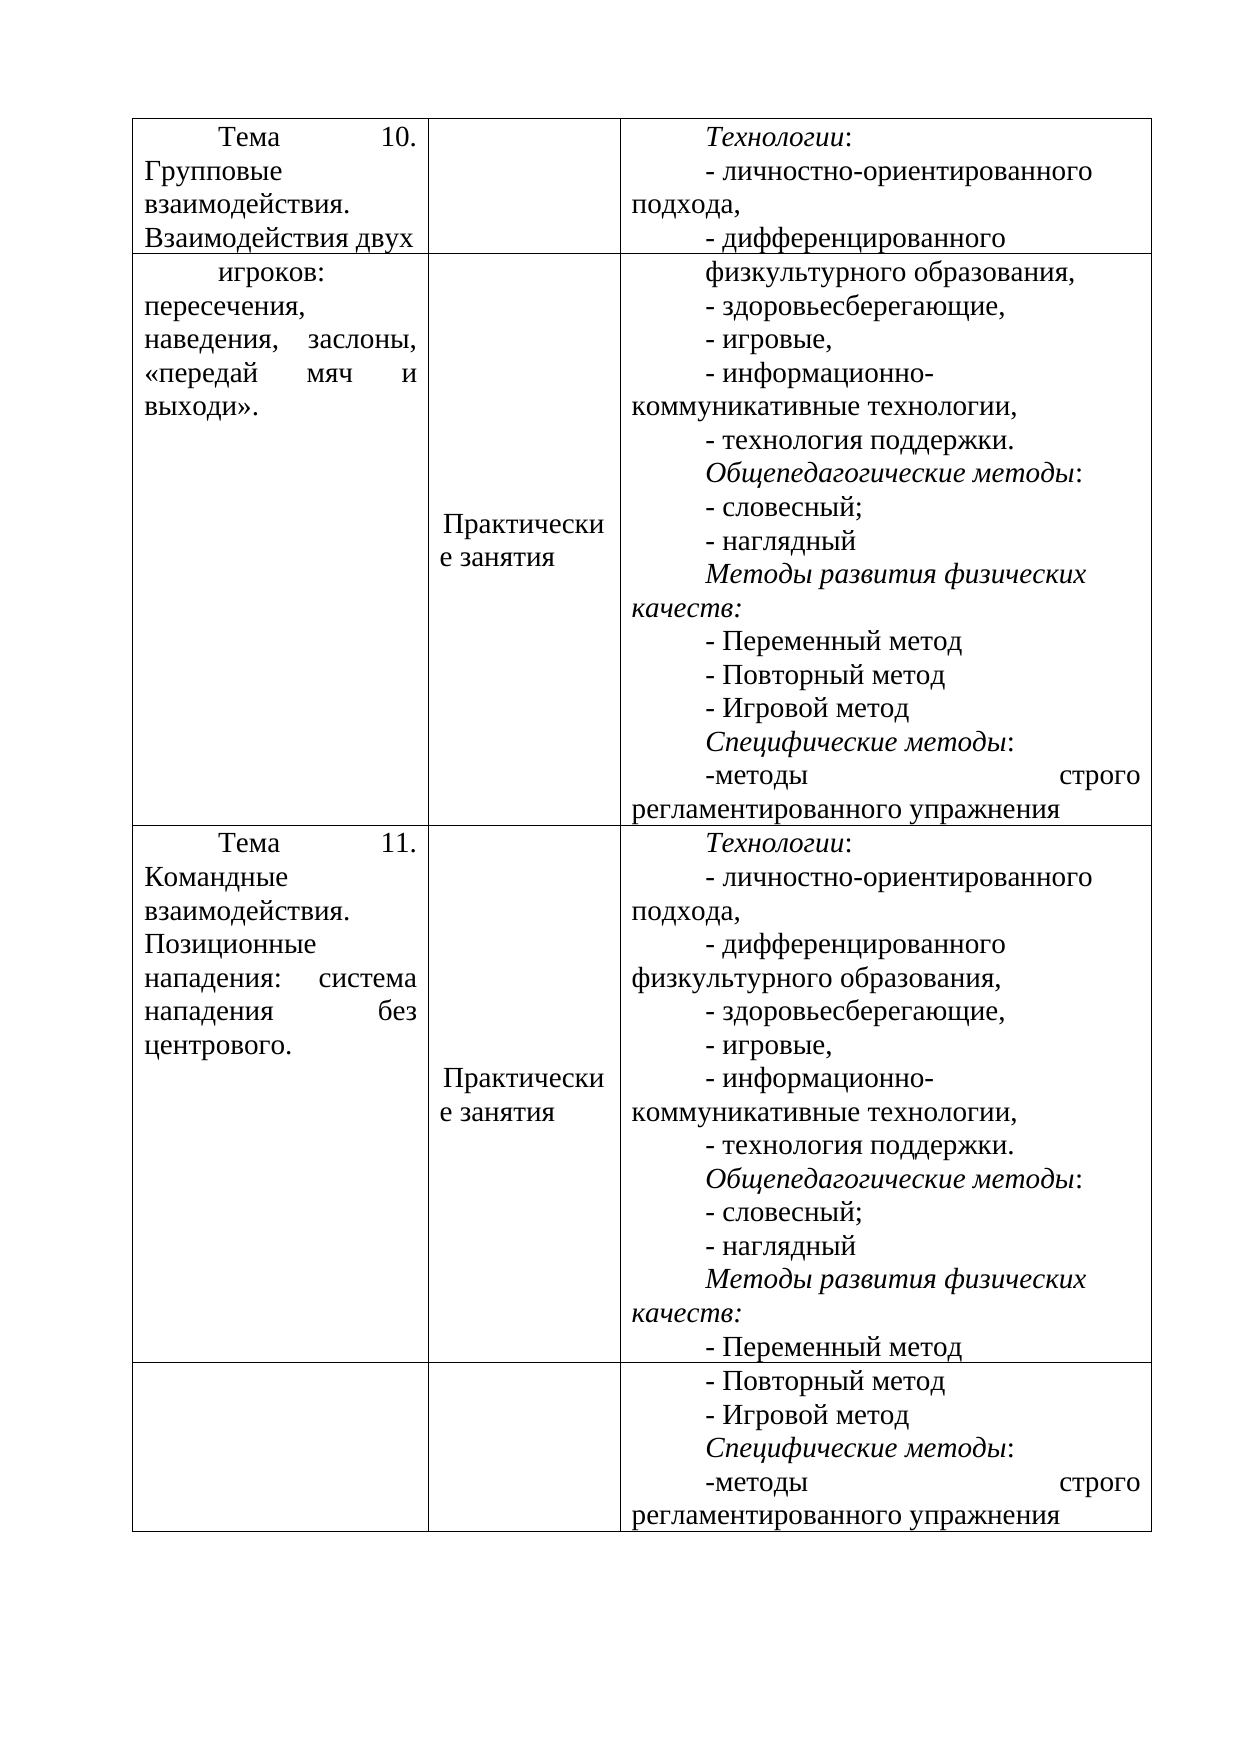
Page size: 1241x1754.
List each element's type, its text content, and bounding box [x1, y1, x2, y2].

table_cell - Повторный метод - Игровой метод Специфические методы: -методы строго регламентированного упражнения [621, 1363, 1151, 1531]
table_cell Практические занятия [429, 826, 620, 1362]
table_cell игроков: пересечения, наведения, заслоны, «передай мяч и выходи». [133, 254, 428, 824]
table_cell [429, 1363, 620, 1531]
table_cell Тема 10. Групповые взаимодействия. Взаимодействия двух [133, 119, 428, 253]
table_cell [429, 119, 620, 253]
table_cell физкультурного образования, - здоровьесберегающие, - игровые, - информационно-коммуникативные технологии, - технология поддержки. Общепедагогические методы: - словесный; - наглядный Методы развития физических качеств: - Переменный метод - Повторный метод - Игровой метод Специфические методы: -методы строго регламентированного упражнения [621, 254, 1151, 824]
table_cell Технологии: - личностно-ориентированного подхода, - дифференцированного физкультурного образования, - здоровьесберегающие, - игровые, - информационно-коммуникативные технологии, - технология поддержки. Общепедагогические методы: - словесный; - наглядный Методы развития физических качеств: - Переменный метод [621, 826, 1151, 1362]
table_cell [133, 1363, 428, 1531]
table_cell Тема 11. Командные взаимодействия. Позиционные нападения: система нападения без центрового. [133, 826, 428, 1362]
table_cell Технологии: - личностно-ориентированного подхода, - дифференцированного [621, 119, 1151, 253]
table_cell Практические занятия [429, 254, 620, 824]
